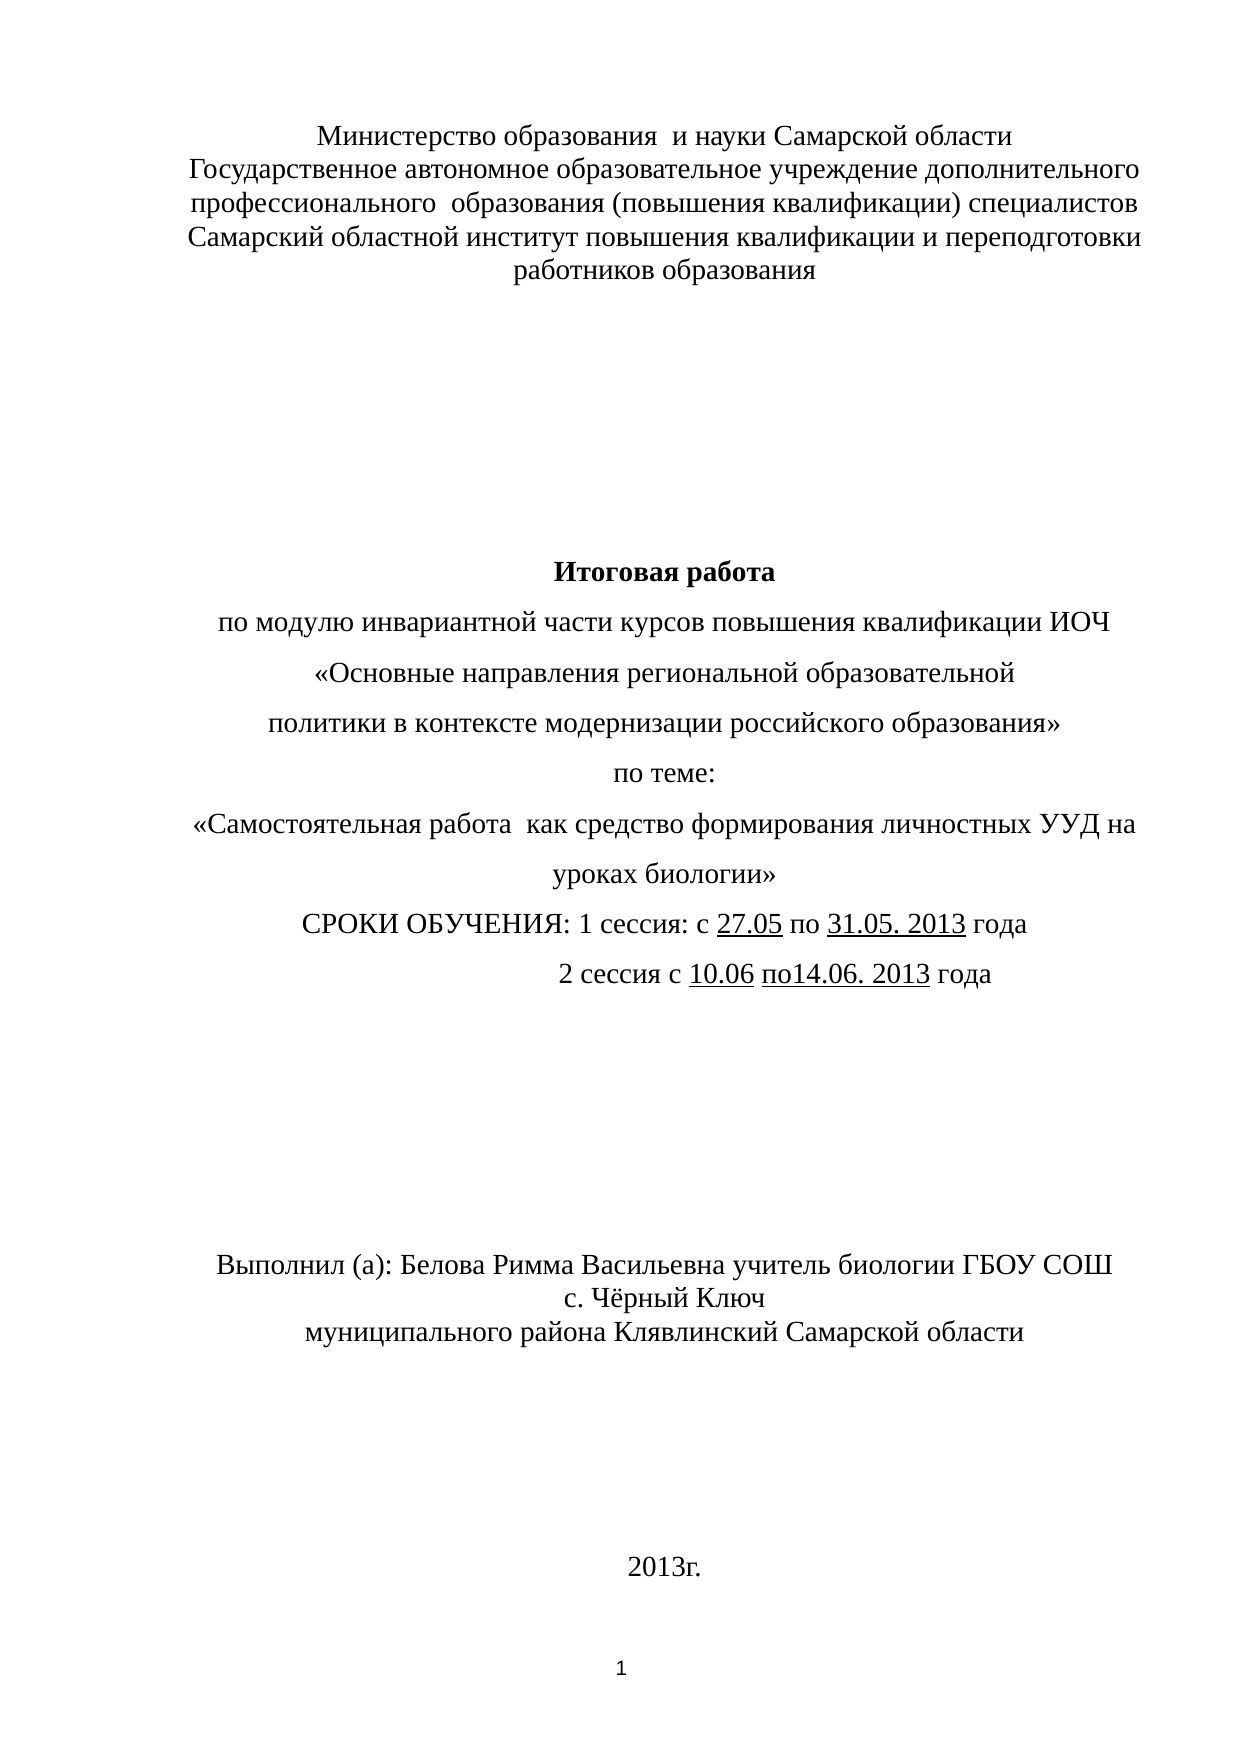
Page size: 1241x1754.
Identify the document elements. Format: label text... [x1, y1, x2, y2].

text «Самостоятельная работа как средство формирования личностных УУД на уроках биологии» [177, 806, 1152, 889]
text Итоговая работа [177, 554, 1152, 588]
text Выполнил (а): Белова Римма Васильевна учитель биологии ГБОУ СОШ [177, 1247, 1152, 1280]
text по теме: [177, 755, 1152, 789]
text Министерство образования и науки Самарской области [177, 118, 1152, 152]
text СРОКИ ОБУЧЕНИЯ: 1 сессия: с 27.05 по 31.05. 2013 года [177, 906, 1152, 940]
text 2013г. [177, 1549, 1152, 1582]
text 2 сессия с 10.06 по14.06. 2013 года [398, 957, 1152, 990]
text политики в контексте модернизации российского образования» [177, 705, 1152, 739]
text муниципального района Клявлинский Самарской области [177, 1314, 1152, 1347]
text Государственное автономное образовательное учреждение дополнительного профессионального образования (повышения квалификации) специалистов [177, 152, 1152, 219]
text по модулю инвариантной части курсов повышения квалификации ИОЧ [177, 604, 1152, 638]
text с. Чёрный Ключ [177, 1280, 1152, 1314]
text «Основные направления региональной образовательной [177, 655, 1152, 688]
text Самарский областной институт повышения квалификации и переподготовки работников образования [177, 219, 1152, 286]
